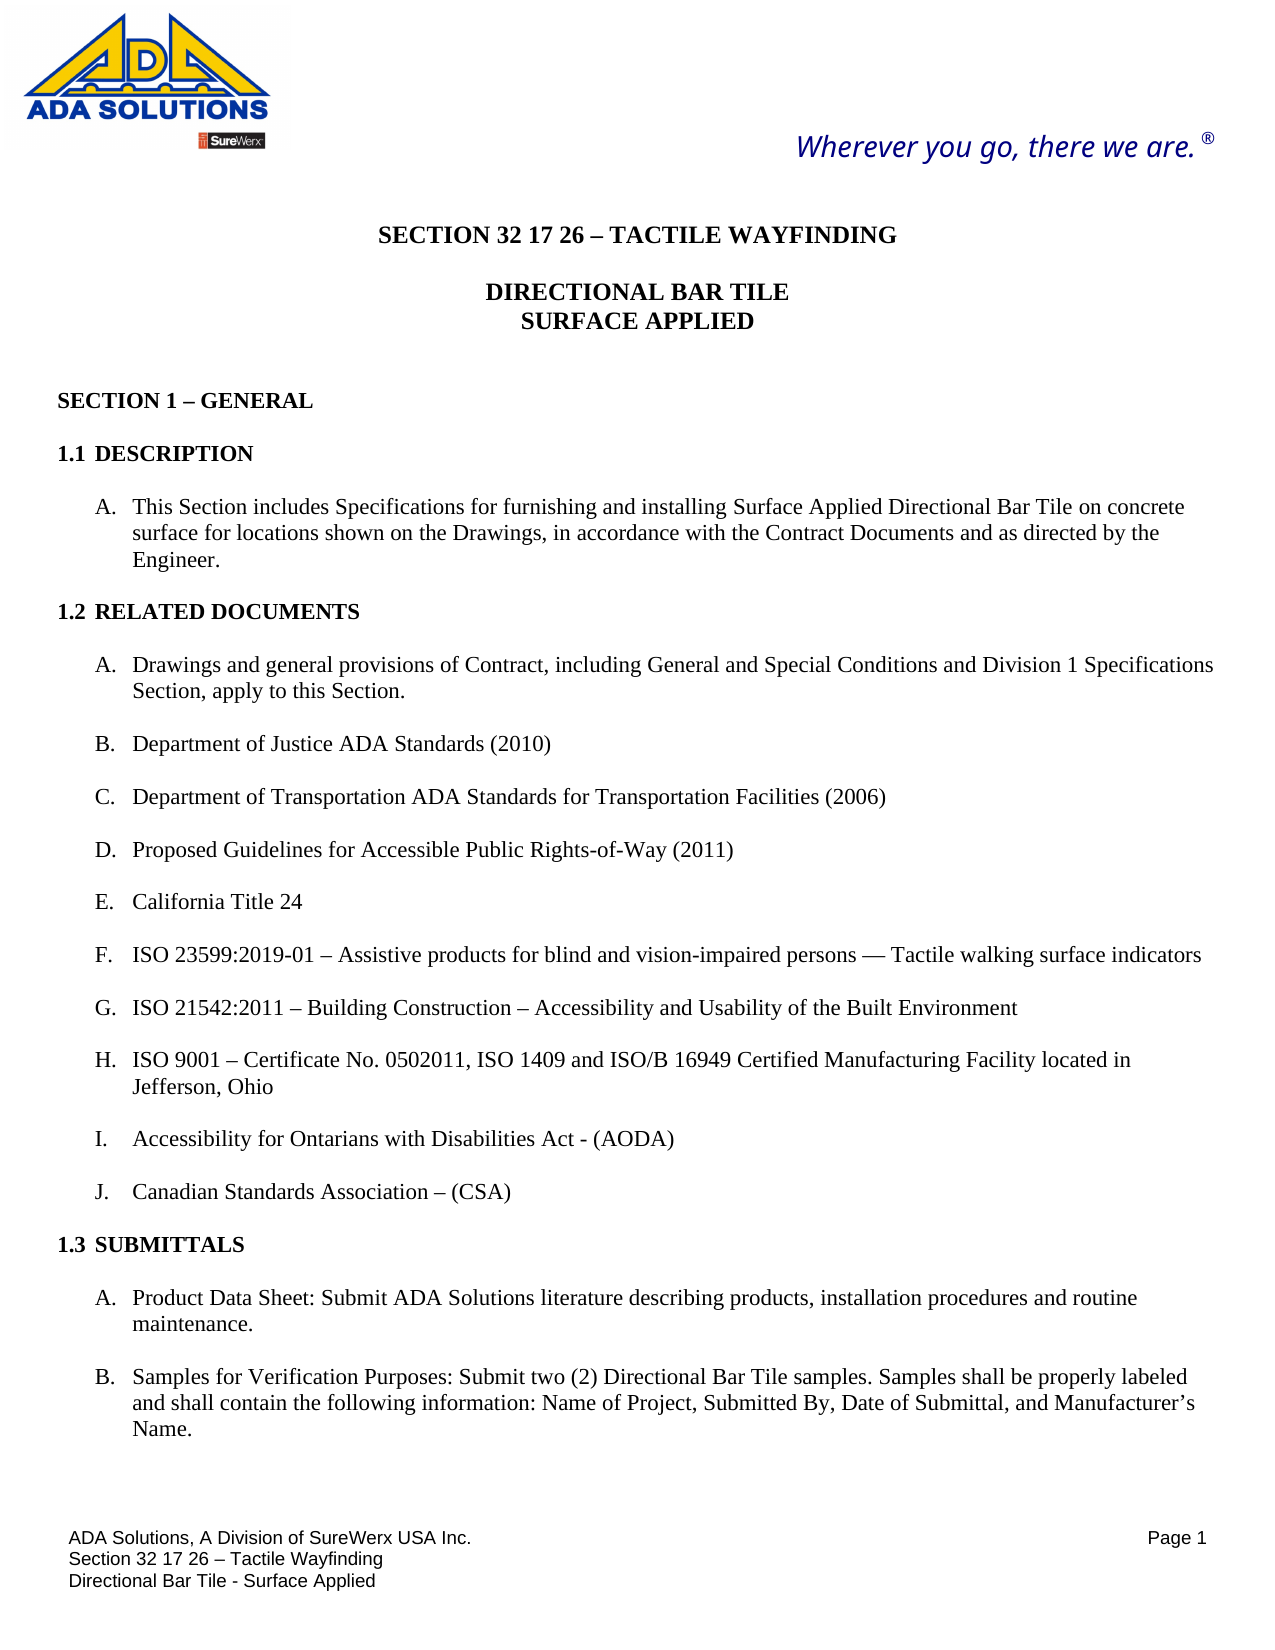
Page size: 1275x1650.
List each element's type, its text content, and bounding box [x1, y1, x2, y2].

list Department of Justice ADA Standards (2010) [94, 730, 1218, 757]
list DESCRIPTION [57, 440, 1218, 467]
list ISO 9001 – Certificate No. 0502011, ISO 1409 and ISO/B 16949 Certified Manufacturing Facility located in Jefferson, Ohio [94, 1046, 1218, 1099]
list RELATED DOCUMENTS [57, 598, 1218, 625]
picture [3, 5, 292, 149]
list Canadian Standards Association – (CSA) [94, 1178, 1218, 1204]
list This Section includes Specifications for furnishing and installing Surface Applied Directional Bar Tile on concrete surface for locations shown on the Drawings, in accordance with the Contract Documents and as directed by the Engineer. [94, 493, 1218, 572]
text SURFACE APPLIED [57, 306, 1218, 335]
list ISO 21542:2011 – Building Construction – Accessibility and Usability of the Built Environment [94, 994, 1218, 1020]
list Proposed Guidelines for Accessible Public Rights-of-Way (2011) [94, 836, 1218, 862]
list Department of Transportation ADA Standards for Transportation Facilities (2006) [94, 783, 1218, 809]
list ISO 23599:2019-01 – Assistive products for blind and vision-impaired persons — Tactile walking surface indicators [94, 941, 1218, 967]
text SECTION 32 17 26 – TACTILE WAYFINDING [57, 220, 1218, 249]
list Drawings and general provisions of Contract, including General and Special Conditions and Division 1 Specifications Section, apply to this Section. [94, 651, 1218, 704]
list Accessibility for Ontarians with Disabilities Act - (AODA) [94, 1126, 1218, 1152]
list Samples for Verification Purposes: Submit two (2) Directional Bar Tile samples. Samples shall be properly labeled and shall contain the following information: Name of Project, Submitted By, Date of Submittal, and Manufacturer’s Name. [94, 1363, 1218, 1442]
text SECTION 1 – GENERAL [57, 388, 1218, 414]
text DIRECTIONAL BAR TILE [57, 277, 1218, 306]
list Product Data Sheet: Submit ADA Solutions literature describing products, installation procedures and routine maintenance. [94, 1284, 1218, 1336]
list California Title 24 [94, 888, 1218, 915]
list SUBMITTALS [57, 1231, 1218, 1257]
